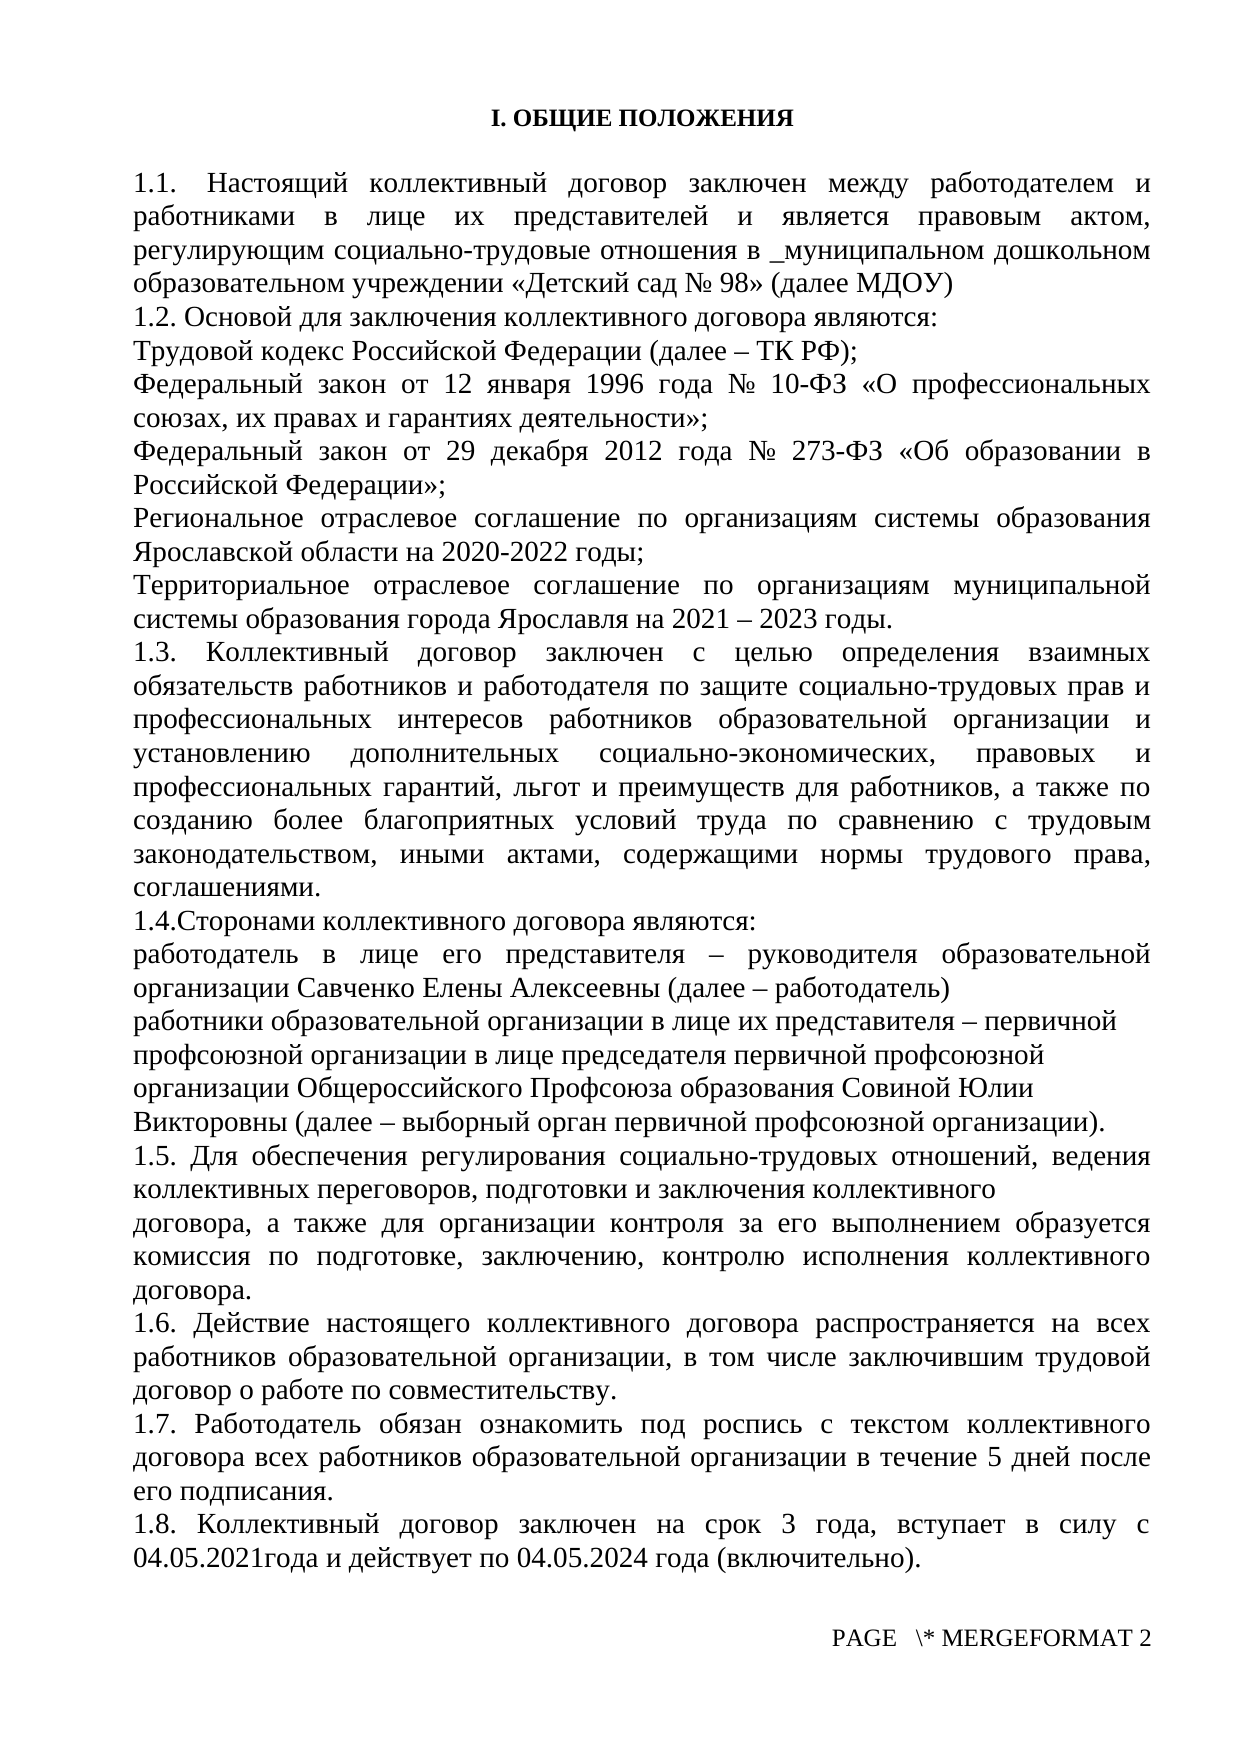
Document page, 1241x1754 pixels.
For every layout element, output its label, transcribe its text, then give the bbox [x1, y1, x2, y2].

text I. ОБЩИЕ ПОЛОЖЕНИЯ [133, 103, 1152, 131]
text Трудовой кодекс Российской Федерации (далее – ТК РФ); [133, 333, 1152, 366]
text Федеральный закон от 12 января 1996 года № 10-ФЗ «О профессиональных союзах, их правах и гарантиях деятельности»; [133, 366, 1152, 433]
text договора, а также для организации контроля за его выполнением образуется комиссия по подготовке, заключению, контролю исполнения коллективного договора. [133, 1205, 1152, 1305]
text 1.7. Работодатель обязан ознакомить под роспись с текстом коллективного договора всех работников образовательной организации в течение 5 дней после его подписания. [133, 1406, 1152, 1507]
text 1.3. Коллективный договор заключен с целью определения взаимных обязательств работников и работодателя по защите социально-трудовых прав и профессиональных интересов работников образовательной организации и установлению дополнительных социально-экономических, правовых и профессиональных гарантий, льгот и преимуществ для работников, а также по созданию более благоприятных условий труда по сравнению с трудовым законодательством, иными актами, содержащими нормы трудового права, соглашениями. [133, 634, 1152, 903]
text 1.8. Коллективный договор заключен на срок 3 года, вступает в силу с 04.05.2021года и действует по 04.05.2024 года (включительно). [133, 1507, 1152, 1574]
text Федеральный закон от 29 декабря 2012 года № 273-ФЗ «Об образовании в Российской Федерации»; [133, 433, 1152, 500]
text Региональное отраслевое соглашение по организациям системы образования Ярославской области на 2020-2022 годы; [133, 500, 1152, 567]
text работодатель в лице его представителя – руководителя образовательной организации Савченко Елены Алексеевны (далее – работодатель) [133, 936, 1152, 1003]
text работники образовательной организации в лице их представителя – первичной профсоюзной организации в лице председателя первичной профсоюзной организации Общероссийского Профсоюза образования Совиной Юлии Викторовны (далее – выборный орган первичной профсоюзной организации). [133, 1003, 1152, 1138]
text Территориальное отраслевое соглашение по организациям муниципальной системы образования города Ярославля на 2021 – 2023 годы. [133, 567, 1152, 634]
text 1.6. Действие настоящего коллективного договора распространяется на всех работников образовательной организации, в том числе заключившим трудовой договор о работе по совместительству. [133, 1305, 1152, 1406]
list Настоящий коллективный договор заключен между работодателем и работниками в лице их представителей и является правовым актом, регулирующим социально-трудовые отношения в _муниципальном дошкольном образовательном учреждении «Детский сад № 98» (далее МДОУ) [133, 165, 1152, 299]
text 1.4.Сторонами коллективного договора являются: [133, 903, 1152, 936]
text 1.2. Основой для заключения коллективного договора являются: [133, 299, 1152, 333]
text 1.5. Для обеспечения регулирования социально-трудовых отношений, ведения коллективных переговоров, подготовки и заключения коллективного [133, 1138, 1152, 1205]
